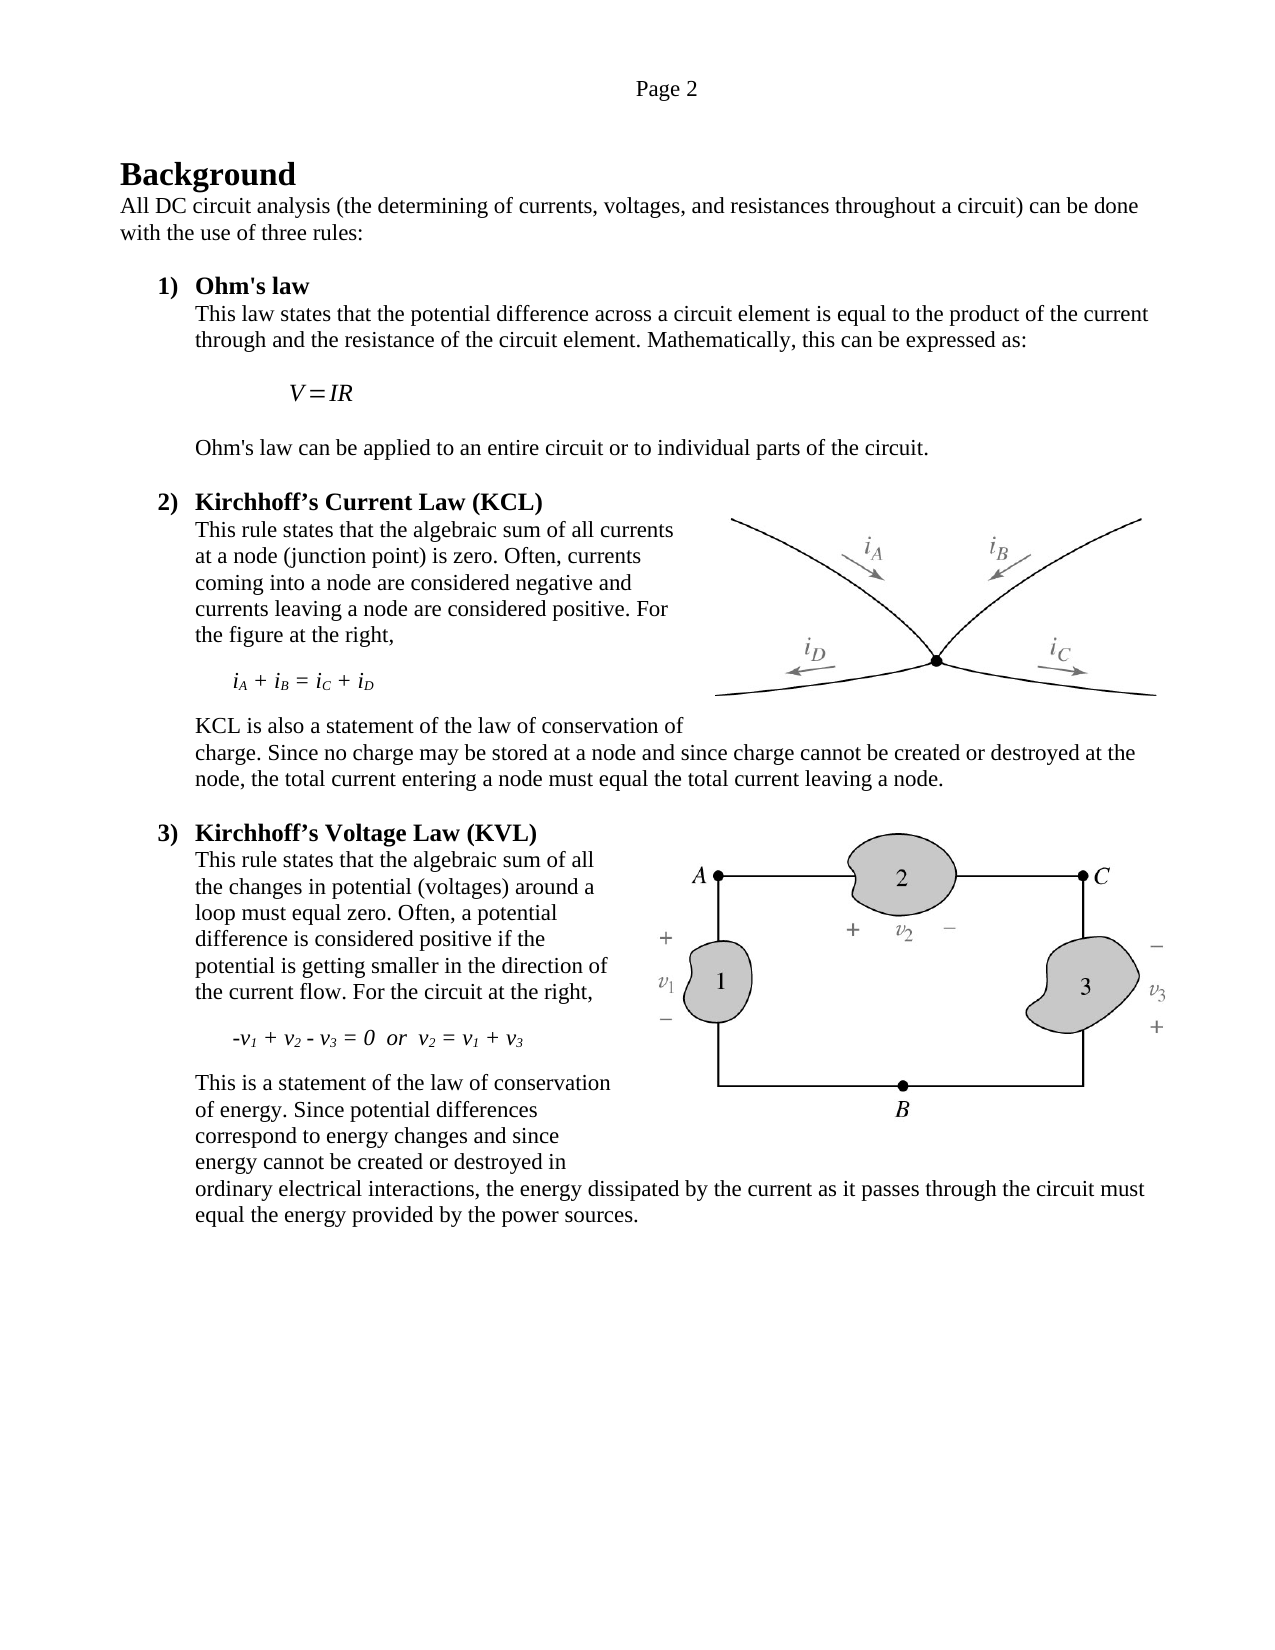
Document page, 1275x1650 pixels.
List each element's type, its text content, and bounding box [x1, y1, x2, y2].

text This rule states that the algebraic sum of all the changes in potential (voltages) around a loop must equal zero. Often, a potential difference is considered positive if the potential is getting smaller in the direction of the current flow. For the circuit at the right, [195, 846, 656, 1004]
text Background [120, 154, 1155, 192]
text This law states that the potential difference across a circuit element is equal to the product of the current through and the resistance of the circuit element. Mathematically, this can be expressed as: [195, 300, 1155, 353]
text Ohm's law can be applied to an entire circuit or to individual parts of the circuit. [195, 434, 1155, 461]
text iA + iB = iC + iD [232, 667, 715, 693]
picture [715, 518, 1157, 696]
list Ohm's law [157, 271, 1155, 300]
text All DC circuit analysis (the determining of currents, voltages, and resistances throughout a circuit) can be done with the use of three rules: [120, 192, 1155, 245]
list Kirchhoff’s Voltage Law (KVL) [157, 818, 1155, 846]
picture [656, 833, 1166, 1122]
list This rule states that the algebraic sum of all currents at a node (junction point) is zero. Often, currents coming into a node are considered negative and currents leaving a node are considered positive. For the figure at the right, [195, 516, 1155, 648]
list Kirchhoff’s Current Law (KCL) [157, 487, 1155, 516]
text This is a statement of the law of conservation of energy. Since potential differences correspond to energy changes and since energy cannot be created or destroyed in ordinary electrical interactions, the energy dissipated by the current as it passes through the circuit must equal the energy provided by the power sources. [195, 1069, 1155, 1227]
text KCL is also a statement of the law of conservation of charge. Since no charge may be stored at a node and since charge cannot be created or destroyed at the node, the total current entering a node must equal the total current leaving a node. [195, 712, 1155, 791]
text -v1 + v2 - v3 = 0 or v2 = v1 + v3 [232, 1024, 656, 1050]
